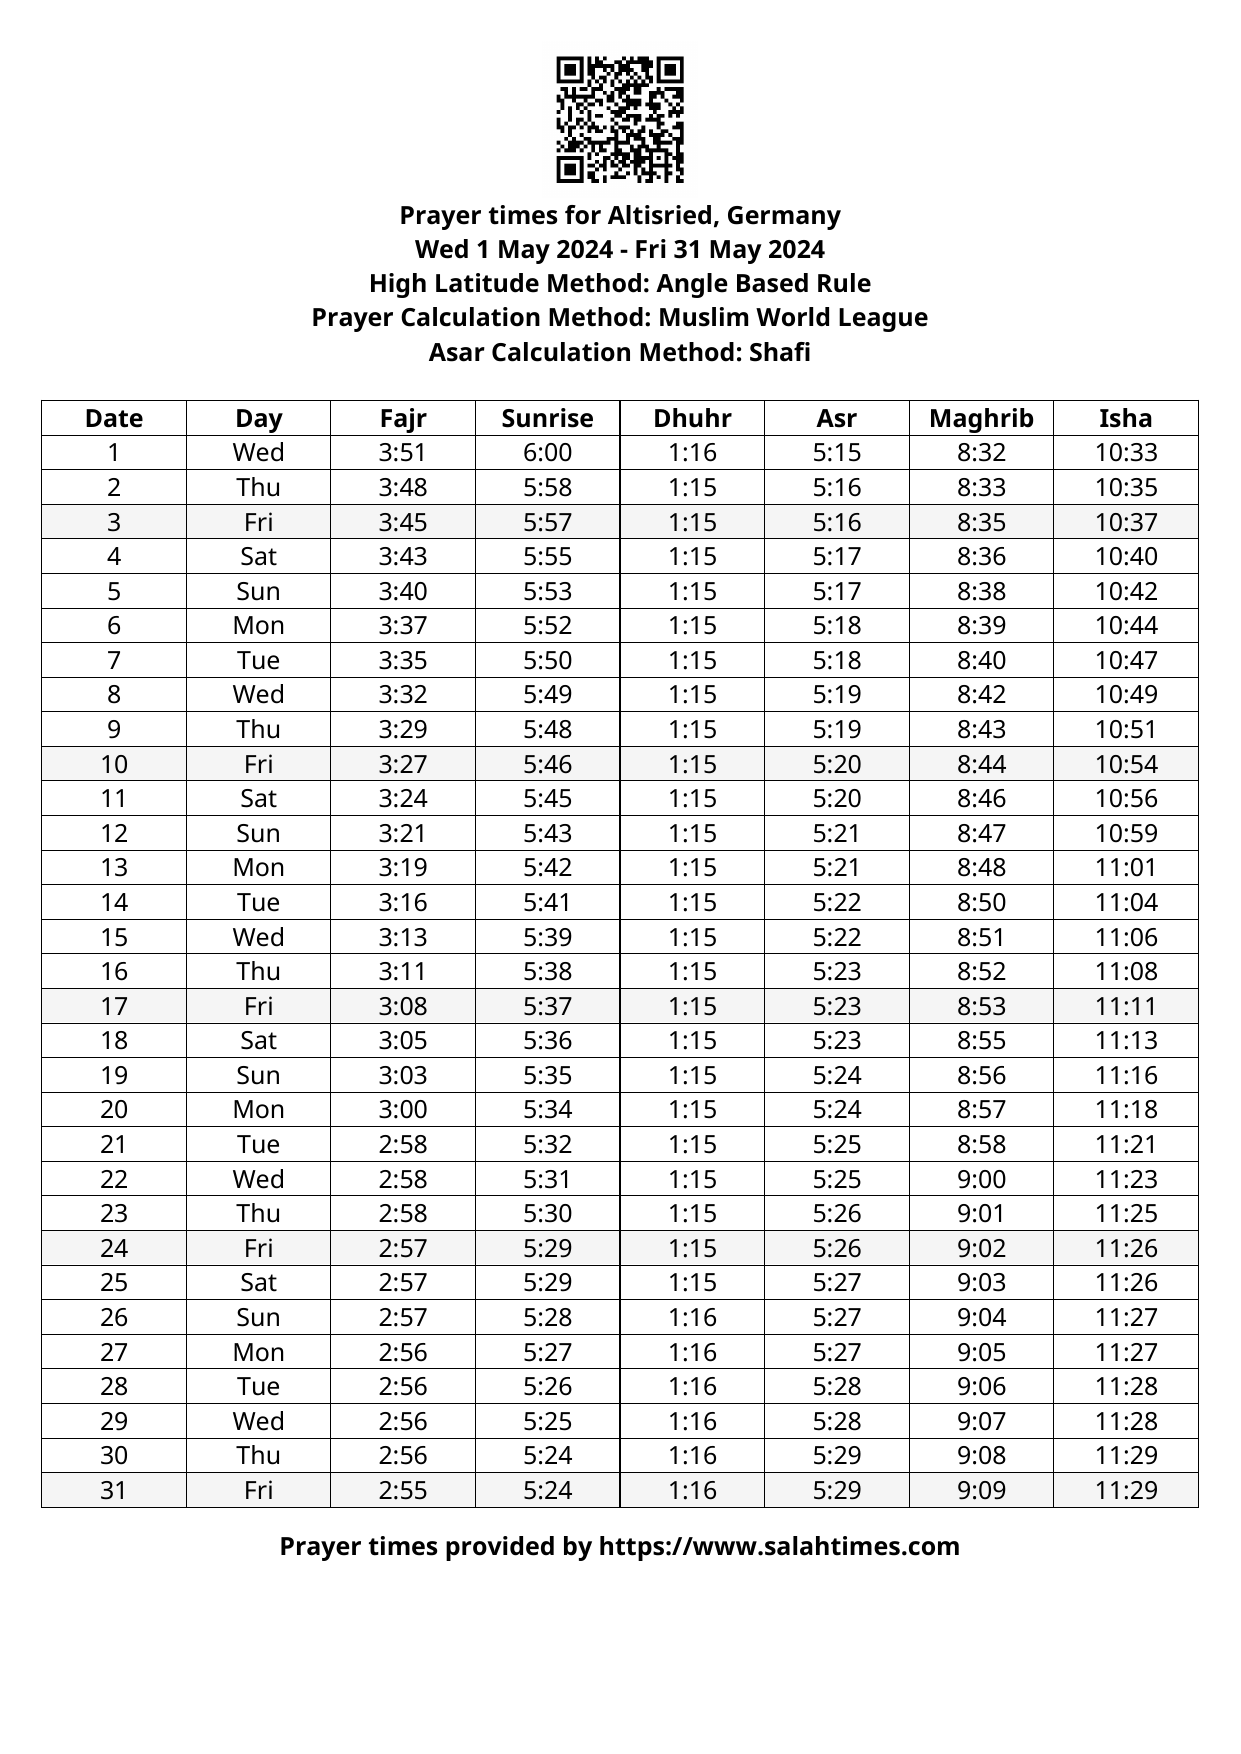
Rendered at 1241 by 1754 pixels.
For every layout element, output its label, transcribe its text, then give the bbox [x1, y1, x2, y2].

table_cell 1:15 [621, 609, 764, 642]
table_cell 5:37 [476, 989, 619, 1022]
table_cell 5:53 [476, 574, 619, 607]
table_cell 5:49 [476, 678, 619, 711]
table_cell 5:21 [765, 816, 909, 849]
table_cell 11:16 [1054, 1058, 1198, 1092]
table_cell 1:15 [621, 505, 764, 538]
table_cell 15 [42, 920, 186, 953]
table_cell 2:56 [331, 1335, 475, 1368]
table_cell 5:16 [765, 505, 909, 538]
table_cell 8:36 [910, 539, 1053, 573]
table_cell Tue [187, 1369, 330, 1403]
table_cell 2:57 [331, 1300, 475, 1334]
text Prayer Calculation Method: Muslim World League [42, 300, 1198, 334]
table_cell 1:16 [621, 436, 764, 469]
table_cell 5:20 [765, 781, 909, 815]
table_cell Wed [187, 436, 330, 469]
table_cell 8:47 [910, 816, 1053, 849]
table_cell 9:03 [910, 1266, 1053, 1299]
table_cell 11:08 [1054, 954, 1198, 988]
table_cell 3:29 [331, 712, 475, 746]
table_cell 3:43 [331, 539, 475, 573]
table_cell 5:42 [476, 851, 619, 884]
table_cell Fri [187, 505, 330, 538]
table_cell 1:16 [621, 1439, 764, 1472]
table_cell 5:15 [765, 436, 909, 469]
table_cell Mon [187, 1093, 330, 1126]
table_header Sunrise [476, 401, 619, 434]
table_cell 1:15 [621, 816, 764, 849]
table_cell 3:48 [331, 470, 475, 504]
table_cell 12 [42, 816, 186, 849]
table_cell 8:33 [910, 470, 1053, 504]
table_cell Wed [187, 1404, 330, 1437]
table_cell 11:04 [1054, 885, 1198, 919]
table_cell 9:05 [910, 1335, 1053, 1368]
table_cell 19 [42, 1058, 186, 1092]
table_cell 1:15 [621, 851, 764, 884]
table_cell 3:21 [331, 816, 475, 849]
table_cell 5:25 [765, 1162, 909, 1195]
table_cell 3:00 [331, 1093, 475, 1126]
table_header Day [187, 401, 330, 434]
table_cell 11:28 [1054, 1404, 1198, 1437]
table_cell 1:16 [621, 1300, 764, 1334]
table_cell 8 [42, 678, 186, 711]
picture [542, 41, 699, 198]
table_header Asr [765, 401, 909, 434]
table_cell 1 [42, 436, 186, 469]
table_cell 13 [42, 851, 186, 884]
table_cell 3:45 [331, 505, 475, 538]
table_cell 1:15 [621, 920, 764, 953]
table_cell 10:35 [1054, 470, 1198, 504]
table_cell 5:26 [476, 1369, 619, 1403]
table_cell 8:55 [910, 1024, 1053, 1057]
table_cell 8:51 [910, 920, 1053, 953]
table_cell 2:58 [331, 1196, 475, 1230]
table_cell 18 [42, 1024, 186, 1057]
table_cell 3:27 [331, 747, 475, 780]
table_cell 5:36 [476, 1024, 619, 1057]
table_cell 9:00 [910, 1162, 1053, 1195]
table_header Isha [1054, 401, 1198, 434]
text Asar Calculation Method: Shafi [42, 334, 1198, 368]
table_cell 5:27 [765, 1300, 909, 1334]
table_cell Fri [187, 1473, 330, 1507]
table_cell 8:57 [910, 1093, 1053, 1126]
table_cell 10:56 [1054, 781, 1198, 815]
table_cell 10:54 [1054, 747, 1198, 780]
table_cell 6 [42, 609, 186, 642]
table_cell Thu [187, 954, 330, 988]
table_cell 5:28 [765, 1404, 909, 1437]
table_cell 5:34 [476, 1093, 619, 1126]
table_cell 5:50 [476, 643, 619, 677]
table_cell 11:26 [1054, 1266, 1198, 1299]
table_cell Tue [187, 885, 330, 919]
table_cell Fri [187, 989, 330, 1022]
table_header Dhuhr [621, 401, 764, 434]
table_cell 1:15 [621, 539, 764, 573]
table_cell 5:57 [476, 505, 619, 538]
table_cell 1:15 [621, 712, 764, 746]
table_cell 8:43 [910, 712, 1053, 746]
table_cell 8:32 [910, 436, 1053, 469]
table_cell 1:15 [621, 1266, 764, 1299]
table_cell Fri [187, 747, 330, 780]
table_cell Mon [187, 851, 330, 884]
table_cell 9:02 [910, 1231, 1053, 1264]
table_cell 1:16 [621, 1335, 764, 1368]
table_cell 3:24 [331, 781, 475, 815]
table_cell 9:06 [910, 1369, 1053, 1403]
table_cell 3:05 [331, 1024, 475, 1057]
table_cell 5:58 [476, 470, 619, 504]
table_cell 5:26 [765, 1196, 909, 1230]
table_cell 5:16 [765, 470, 909, 504]
table_cell 2:57 [331, 1266, 475, 1299]
table_cell 11:25 [1054, 1196, 1198, 1230]
table_cell 17 [42, 989, 186, 1022]
table_cell 11:06 [1054, 920, 1198, 953]
table_cell 3:37 [331, 609, 475, 642]
table_cell 1:15 [621, 954, 764, 988]
table_cell 14 [42, 885, 186, 919]
table_cell 11:29 [1054, 1473, 1198, 1507]
table_cell Mon [187, 609, 330, 642]
table_cell 8:35 [910, 505, 1053, 538]
table_cell 4 [42, 539, 186, 573]
table_cell Tue [187, 643, 330, 677]
table_cell 26 [42, 1300, 186, 1334]
table_cell 5:24 [765, 1093, 909, 1126]
table_cell 2:56 [331, 1404, 475, 1437]
table_cell 11:21 [1054, 1127, 1198, 1161]
table_cell 11:26 [1054, 1231, 1198, 1264]
table_cell 8:38 [910, 574, 1053, 607]
table_cell 9:01 [910, 1196, 1053, 1230]
table_cell Thu [187, 1196, 330, 1230]
text Prayer times for Altisried, Germany [42, 198, 1198, 232]
table_cell 1:15 [621, 989, 764, 1022]
table_cell 5:31 [476, 1162, 619, 1195]
table_cell 8:56 [910, 1058, 1053, 1092]
table_cell Wed [187, 920, 330, 953]
table_cell Wed [187, 1162, 330, 1195]
table_cell 3:32 [331, 678, 475, 711]
table_cell 1:15 [621, 1024, 764, 1057]
table_cell 10:37 [1054, 505, 1198, 538]
table_header Fajr [331, 401, 475, 434]
table_cell 1:15 [621, 781, 764, 815]
table_cell 6:00 [476, 436, 619, 469]
table_cell 5:29 [765, 1473, 909, 1507]
table_cell 10:47 [1054, 643, 1198, 677]
table_cell 3:51 [331, 436, 475, 469]
table_cell 2:57 [331, 1231, 475, 1264]
table_cell 5:17 [765, 539, 909, 573]
table_cell Fri [187, 1231, 330, 1264]
table_cell Mon [187, 1335, 330, 1368]
text Wed 1 May 2024 - Fri 31 May 2024 [42, 232, 1198, 266]
table_cell 8:58 [910, 1127, 1053, 1161]
table_cell 5:39 [476, 920, 619, 953]
table_cell 9:07 [910, 1404, 1053, 1437]
table_cell 23 [42, 1196, 186, 1230]
table_cell 11:18 [1054, 1093, 1198, 1126]
table_cell 5:24 [765, 1058, 909, 1092]
table_cell 5:23 [765, 954, 909, 988]
table_cell 28 [42, 1369, 186, 1403]
table_cell 1:15 [621, 1127, 764, 1161]
table_cell 20 [42, 1093, 186, 1126]
table_cell 2:56 [331, 1439, 475, 1472]
table_cell 5:24 [476, 1473, 619, 1507]
table_cell Thu [187, 470, 330, 504]
table_cell 5:43 [476, 816, 619, 849]
table_cell 3:03 [331, 1058, 475, 1092]
table_cell 1:15 [621, 574, 764, 607]
table_cell 9:09 [910, 1473, 1053, 1507]
table_cell 5:27 [476, 1335, 619, 1368]
table_cell 5:32 [476, 1127, 619, 1161]
table_cell 1:15 [621, 885, 764, 919]
table_cell 3:35 [331, 643, 475, 677]
table_cell 11:13 [1054, 1024, 1198, 1057]
table_cell 8:44 [910, 747, 1053, 780]
table_cell 5:55 [476, 539, 619, 573]
table_cell 5:25 [476, 1404, 619, 1437]
table_cell 1:15 [621, 1231, 764, 1264]
table_cell 7 [42, 643, 186, 677]
text Prayer times provided by https://www.salahtimes.com [42, 1528, 1198, 1563]
table_cell 10:44 [1054, 609, 1198, 642]
table_cell Sat [187, 781, 330, 815]
table_cell 10:40 [1054, 539, 1198, 573]
table_cell 5:22 [765, 920, 909, 953]
table_cell 5:29 [476, 1231, 619, 1264]
table_header Maghrib [910, 401, 1053, 434]
table_cell 5:23 [765, 989, 909, 1022]
table_cell 11:29 [1054, 1439, 1198, 1472]
table_cell 11:27 [1054, 1300, 1198, 1334]
table_cell 5:27 [765, 1266, 909, 1299]
table_cell 5:22 [765, 885, 909, 919]
table_cell 5:29 [476, 1266, 619, 1299]
table_cell 5:30 [476, 1196, 619, 1230]
table_cell 5:19 [765, 678, 909, 711]
table_cell 10:51 [1054, 712, 1198, 746]
table_cell 5:35 [476, 1058, 619, 1092]
table_cell 5:20 [765, 747, 909, 780]
table_cell 16 [42, 954, 186, 988]
table_cell 5:48 [476, 712, 619, 746]
table_cell 5:41 [476, 885, 619, 919]
table_cell 10:49 [1054, 678, 1198, 711]
table_cell 5:24 [476, 1439, 619, 1472]
table_cell 5:28 [765, 1369, 909, 1403]
table_cell 8:53 [910, 989, 1053, 1022]
table_cell 3:08 [331, 989, 475, 1022]
table_cell 10:42 [1054, 574, 1198, 607]
table_cell 9 [42, 712, 186, 746]
table_cell 11:27 [1054, 1335, 1198, 1368]
table_cell 10:59 [1054, 816, 1198, 849]
table_cell 2:55 [331, 1473, 475, 1507]
table_cell 11:23 [1054, 1162, 1198, 1195]
table_cell 9:04 [910, 1300, 1053, 1334]
table_cell 5:27 [765, 1335, 909, 1368]
table_cell 1:16 [621, 1404, 764, 1437]
table_cell 1:16 [621, 1369, 764, 1403]
table_cell 30 [42, 1439, 186, 1472]
table_cell 8:48 [910, 851, 1053, 884]
table_cell 25 [42, 1266, 186, 1299]
table_cell Tue [187, 1127, 330, 1161]
table_cell 3:19 [331, 851, 475, 884]
table_cell 5:18 [765, 643, 909, 677]
table_cell 2:58 [331, 1162, 475, 1195]
table_cell 2:58 [331, 1127, 475, 1161]
table_cell 3:11 [331, 954, 475, 988]
table_cell 3:13 [331, 920, 475, 953]
table_cell 11:11 [1054, 989, 1198, 1022]
table_cell 1:15 [621, 1093, 764, 1126]
table_cell 5:45 [476, 781, 619, 815]
table_cell 1:15 [621, 678, 764, 711]
table_cell 5:52 [476, 609, 619, 642]
table_cell 3:16 [331, 885, 475, 919]
table_cell 1:15 [621, 470, 764, 504]
table_cell 24 [42, 1231, 186, 1264]
table_cell 8:52 [910, 954, 1053, 988]
table_cell 27 [42, 1335, 186, 1368]
table_cell 5:25 [765, 1127, 909, 1161]
table_cell 5:18 [765, 609, 909, 642]
table_cell 3:40 [331, 574, 475, 607]
table_cell 10 [42, 747, 186, 780]
table_cell 10:33 [1054, 436, 1198, 469]
table_cell 8:39 [910, 609, 1053, 642]
table_cell 2:56 [331, 1369, 475, 1403]
table_cell 5:29 [765, 1439, 909, 1472]
table_cell Sat [187, 1024, 330, 1057]
table_cell 8:40 [910, 643, 1053, 677]
table_cell 5 [42, 574, 186, 607]
table_cell 22 [42, 1162, 186, 1195]
table_cell 2 [42, 470, 186, 504]
table_cell 1:15 [621, 1162, 764, 1195]
table_cell Sun [187, 574, 330, 607]
table_cell 1:15 [621, 643, 764, 677]
table_cell 5:23 [765, 1024, 909, 1057]
table_cell Sun [187, 1300, 330, 1334]
table_cell Thu [187, 712, 330, 746]
table_cell 31 [42, 1473, 186, 1507]
table_cell 1:15 [621, 1196, 764, 1230]
table_cell 5:26 [765, 1231, 909, 1264]
table_cell 1:15 [621, 1058, 764, 1092]
table_cell Sat [187, 1266, 330, 1299]
table_cell 5:17 [765, 574, 909, 607]
table_cell Thu [187, 1439, 330, 1472]
table_cell 1:15 [621, 747, 764, 780]
table_cell 21 [42, 1127, 186, 1161]
table_header Date [42, 401, 186, 434]
table_cell 8:42 [910, 678, 1053, 711]
table_cell 5:21 [765, 851, 909, 884]
table_cell 3 [42, 505, 186, 538]
table_cell 11:28 [1054, 1369, 1198, 1403]
table_cell Sun [187, 816, 330, 849]
table_cell 5:38 [476, 954, 619, 988]
table_cell 11:01 [1054, 851, 1198, 884]
table_cell Wed [187, 678, 330, 711]
table_cell 8:50 [910, 885, 1053, 919]
table_cell 9:08 [910, 1439, 1053, 1472]
table_cell 1:16 [621, 1473, 764, 1507]
table_cell 29 [42, 1404, 186, 1437]
table_cell 11 [42, 781, 186, 815]
table_cell Sun [187, 1058, 330, 1092]
table_cell 5:28 [476, 1300, 619, 1334]
table_cell 5:46 [476, 747, 619, 780]
table_cell Sat [187, 539, 330, 573]
text High Latitude Method: Angle Based Rule [42, 266, 1198, 300]
table_cell 5:19 [765, 712, 909, 746]
table_cell 8:46 [910, 781, 1053, 815]
